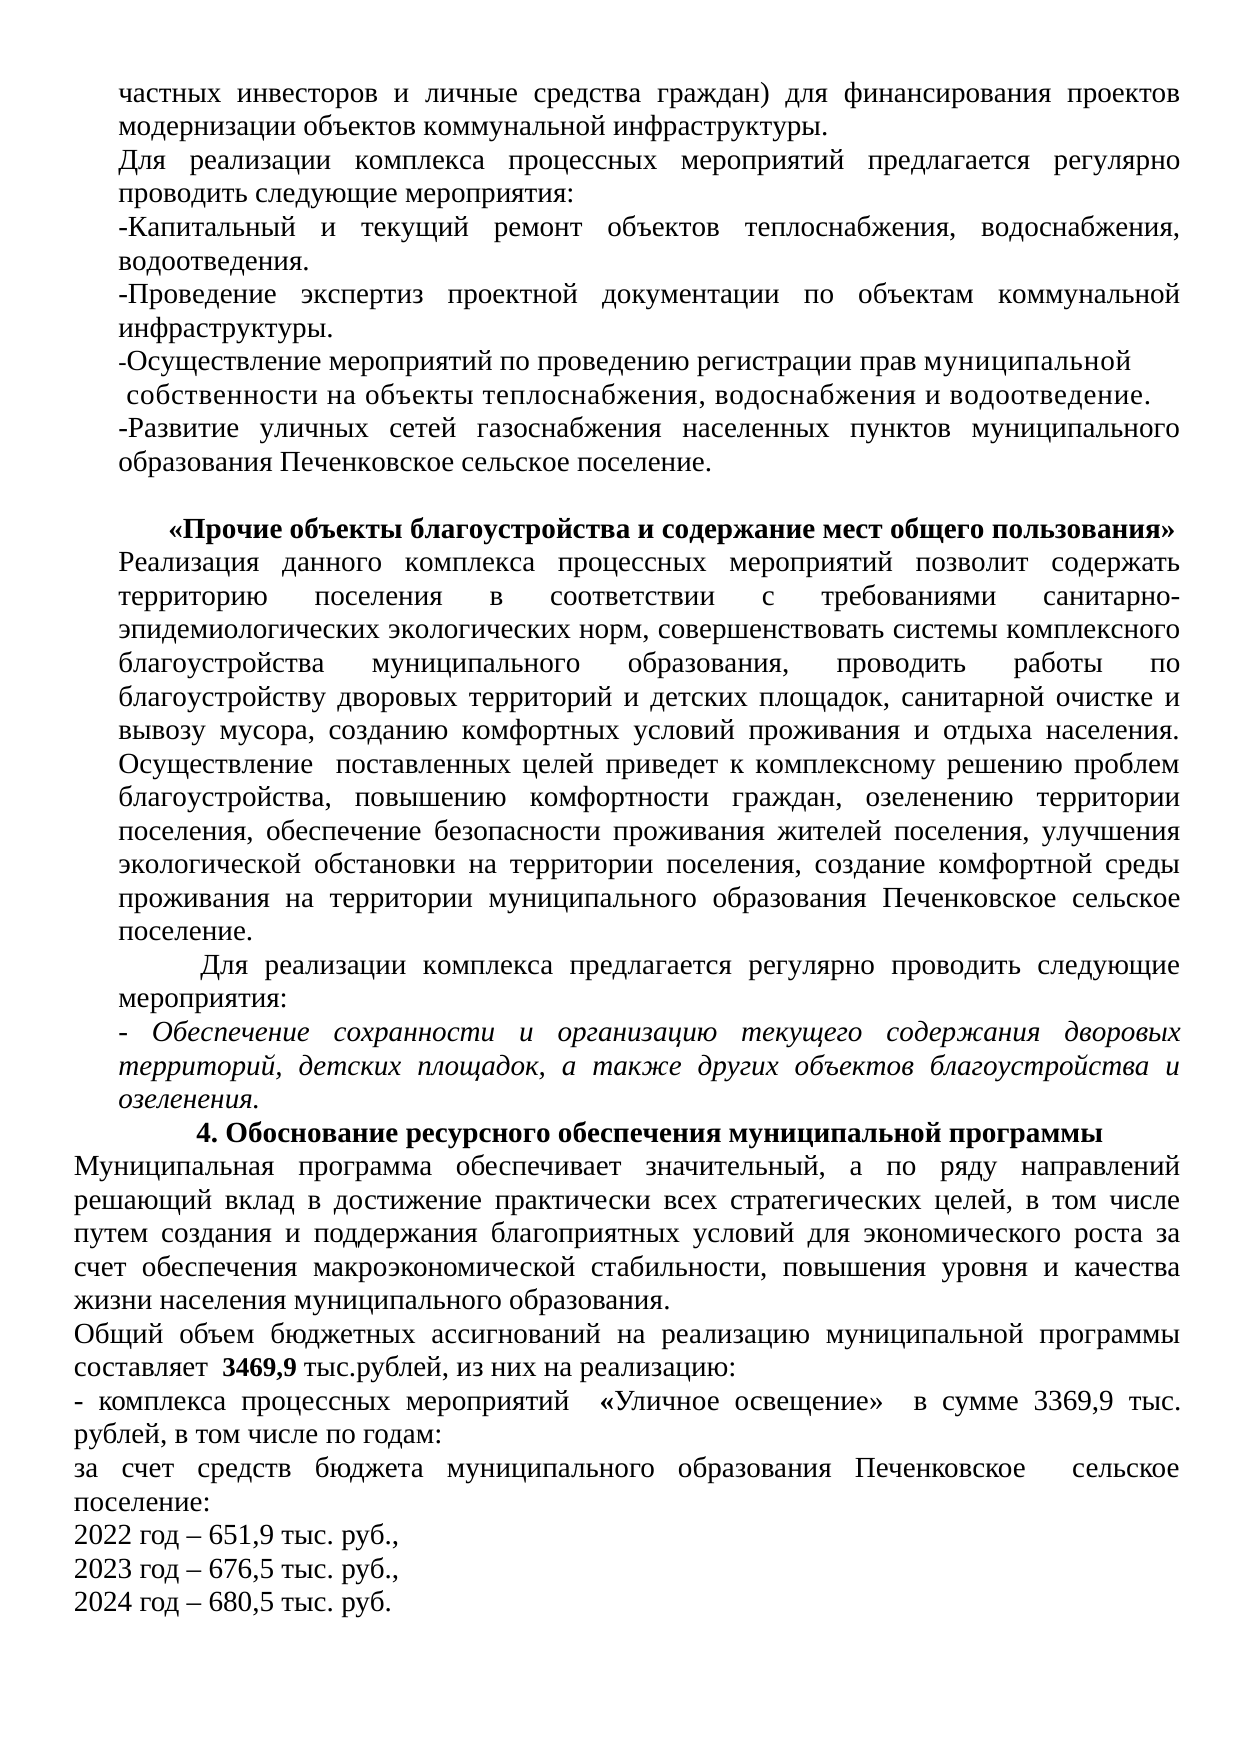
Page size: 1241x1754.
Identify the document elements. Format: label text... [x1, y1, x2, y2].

text 2024 год – 680,5 тыс. руб. [74, 1584, 1181, 1618]
text -Осуществление мероприятий по проведению регистрации прав муниципальной [118, 343, 1181, 377]
text - комплекса процессных мероприятий «Уличное освещение» в сумме 3369,9 тыс. рублей, в том числе по годам: [74, 1383, 1181, 1450]
text -Проведение экспертиз проектной документации по объектам коммунальной инфраструктуры. [118, 276, 1181, 343]
text Для реализации комплекса процессных мероприятий предлагается регулярно проводить следующие мероприятия: [118, 142, 1181, 209]
text - Обеспечение сохранности и организацию текущего содержания дворовых территорий, детских площадок, а также других объектов благоустройства и озеленения. [118, 1014, 1181, 1115]
title Муниципальная программа обеспечивает значительный, а по ряду направлений решающий вклад в достижение практически всех стратегических целей, в том числе путем создания и поддержания благоприятных условий для экономического роста за счет обеспечения макроэкономической стабильности, повышения уровня и качества жизни населения муниципального образования. [74, 1148, 1181, 1316]
text Для реализации комплекса предлагается регулярно проводить следующие мероприятия: [118, 947, 1181, 1014]
text 2022 год – 651,9 тыс. руб., [74, 1517, 1181, 1551]
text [74, 1450, 1181, 1517]
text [118, 75, 1181, 142]
text 2023 год – 676,5 тыс. руб., [74, 1551, 1181, 1584]
text собственности на объекты теплоснабжения, водоснабжения и водоотведение. [118, 377, 1181, 410]
text -Развитие уличных сетей газоснабжения населенных пунктов муниципального образования Печенковское сельское поселение. [118, 410, 1181, 477]
text -Капитальный и текущий ремонт объектов теплоснабжения, водоснабжения, водоотведения. [118, 209, 1181, 276]
text 4. Обоснование ресурсного обеспечения муниципальной программы [118, 1115, 1181, 1148]
text Реализация данного комплекса процессных мероприятий позволит содержать территорию поселения в соответствии с требованиями санитарно-эпидемиологических экологических норм, совершенствовать системы комплексного благоустройства муниципального образования, проводить работы по благоустройству дворовых территорий и детских площадок, санитарной очистке и вывозу мусора, созданию комфортных условий проживания и отдыха населения. Осуществление поставленных целей приведет к комплексному решению проблем благоустройства, повышению комфортности граждан, озеленению территории поселения, обеспечение безопасности проживания жителей поселения, улучшения экологической обстановки на территории поселения, создание комфортной среды проживания на территории муниципального образования Печенковское сельское поселение. [118, 544, 1181, 947]
text «Прочие объекты благоустройства и содержание мест общего пользования» [118, 511, 1181, 544]
text Общий объем бюджетных ассигнований на реализацию муниципальной программы составляет 3469,9 тыс.рублей, из них на реализацию: [74, 1316, 1181, 1383]
